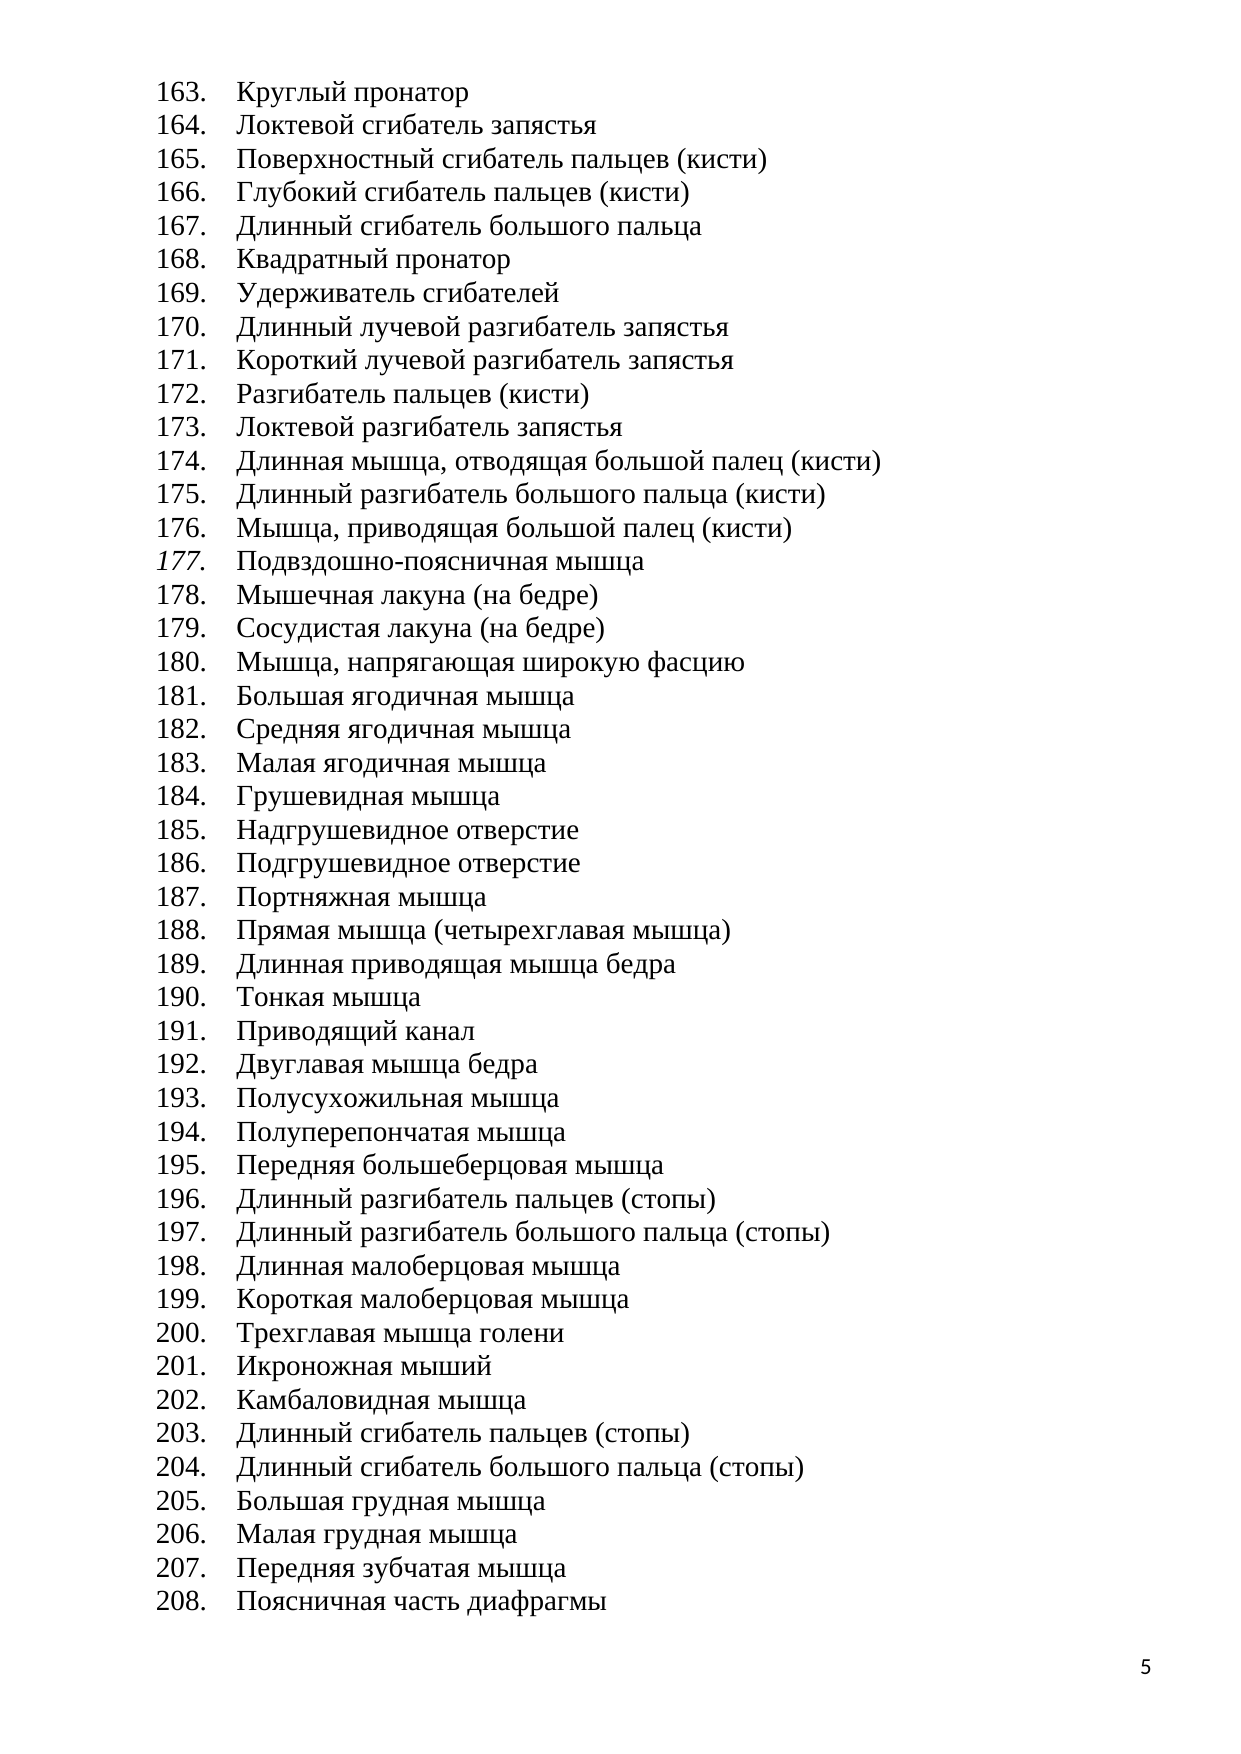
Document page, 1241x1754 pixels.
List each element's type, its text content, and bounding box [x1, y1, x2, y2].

list Удерживатель сгибателей [156, 275, 1152, 309]
list Средняя ягодичная мышца [156, 711, 1152, 745]
list Подвздошно-поясничная мышца [156, 543, 1152, 577]
list Длинный разгибатель пальцев (стопы) [156, 1181, 1152, 1214]
list Длинная малоберцовая мышца [156, 1248, 1152, 1281]
list Поясничная часть диафрагмы [156, 1583, 1152, 1617]
list Мышца, приводящая большой палец (кисти) [156, 510, 1152, 543]
list Грушевидная мышца [156, 778, 1152, 812]
list Длинный сгибатель большого пальца [156, 208, 1152, 242]
list Полусухожильная мышца [156, 1080, 1152, 1114]
list Надгрушевидное отверстие [156, 812, 1152, 845]
list Длинный сгибатель пальцев (стопы) [156, 1416, 1152, 1449]
list Трехглавая мышца голени [156, 1315, 1152, 1348]
list Длинный разгибатель большого пальца (кисти) [156, 476, 1152, 510]
list Длинный разгибатель большого пальца (стопы) [156, 1214, 1152, 1248]
list Короткая малоберцовая мышца [156, 1281, 1152, 1315]
list Локтевой сгибатель запястья [156, 107, 1152, 141]
list Длинная мышца, отводящая большой палец (кисти) [156, 443, 1152, 476]
list Прямая мышца (четырехглавая мышца) [156, 912, 1152, 946]
list Тонкая мышца [156, 979, 1152, 1013]
list Длинный сгибатель большого пальца (стопы) [156, 1449, 1152, 1483]
list Малая грудная мышца [156, 1516, 1152, 1550]
list Короткий лучевой разгибатель запястья [156, 342, 1152, 376]
list Мышечная лакуна (на бедре) [156, 577, 1152, 611]
list Портняжная мышца [156, 879, 1152, 912]
list Круглый пронатор [156, 74, 1152, 107]
list Камбаловидная мышца [156, 1382, 1152, 1416]
list Двуглавая мышца бедра [156, 1047, 1152, 1080]
list Длинная приводящая мышца бедра [156, 946, 1152, 979]
list Локтевой разгибатель запястья [156, 409, 1152, 443]
list Полуперепончатая мышца [156, 1114, 1152, 1147]
list Квадратный пронатор [156, 242, 1152, 275]
list Большая ягодичная мышца [156, 678, 1152, 711]
list Малая ягодичная мышца [156, 745, 1152, 778]
list Приводящий канал [156, 1013, 1152, 1047]
list Поверхностный сгибатель пальцев (кисти) [156, 141, 1152, 174]
list Длинный лучевой разгибатель запястья [156, 309, 1152, 342]
list Передняя большеберцовая мышца [156, 1147, 1152, 1181]
list Сосудистая лакуна (на бедре) [156, 611, 1152, 644]
list Икроножная мыший [156, 1348, 1152, 1382]
list Мышца, напрягающая широкую фасцию [156, 644, 1152, 678]
list Передняя зубчатая мышца [156, 1550, 1152, 1583]
list Глубокий сгибатель пальцев (кисти) [156, 174, 1152, 208]
list Разгибатель пальцев (кисти) [156, 376, 1152, 409]
list Подгрушевидное отверстие [156, 845, 1152, 879]
list Большая грудная мышца [156, 1483, 1152, 1516]
